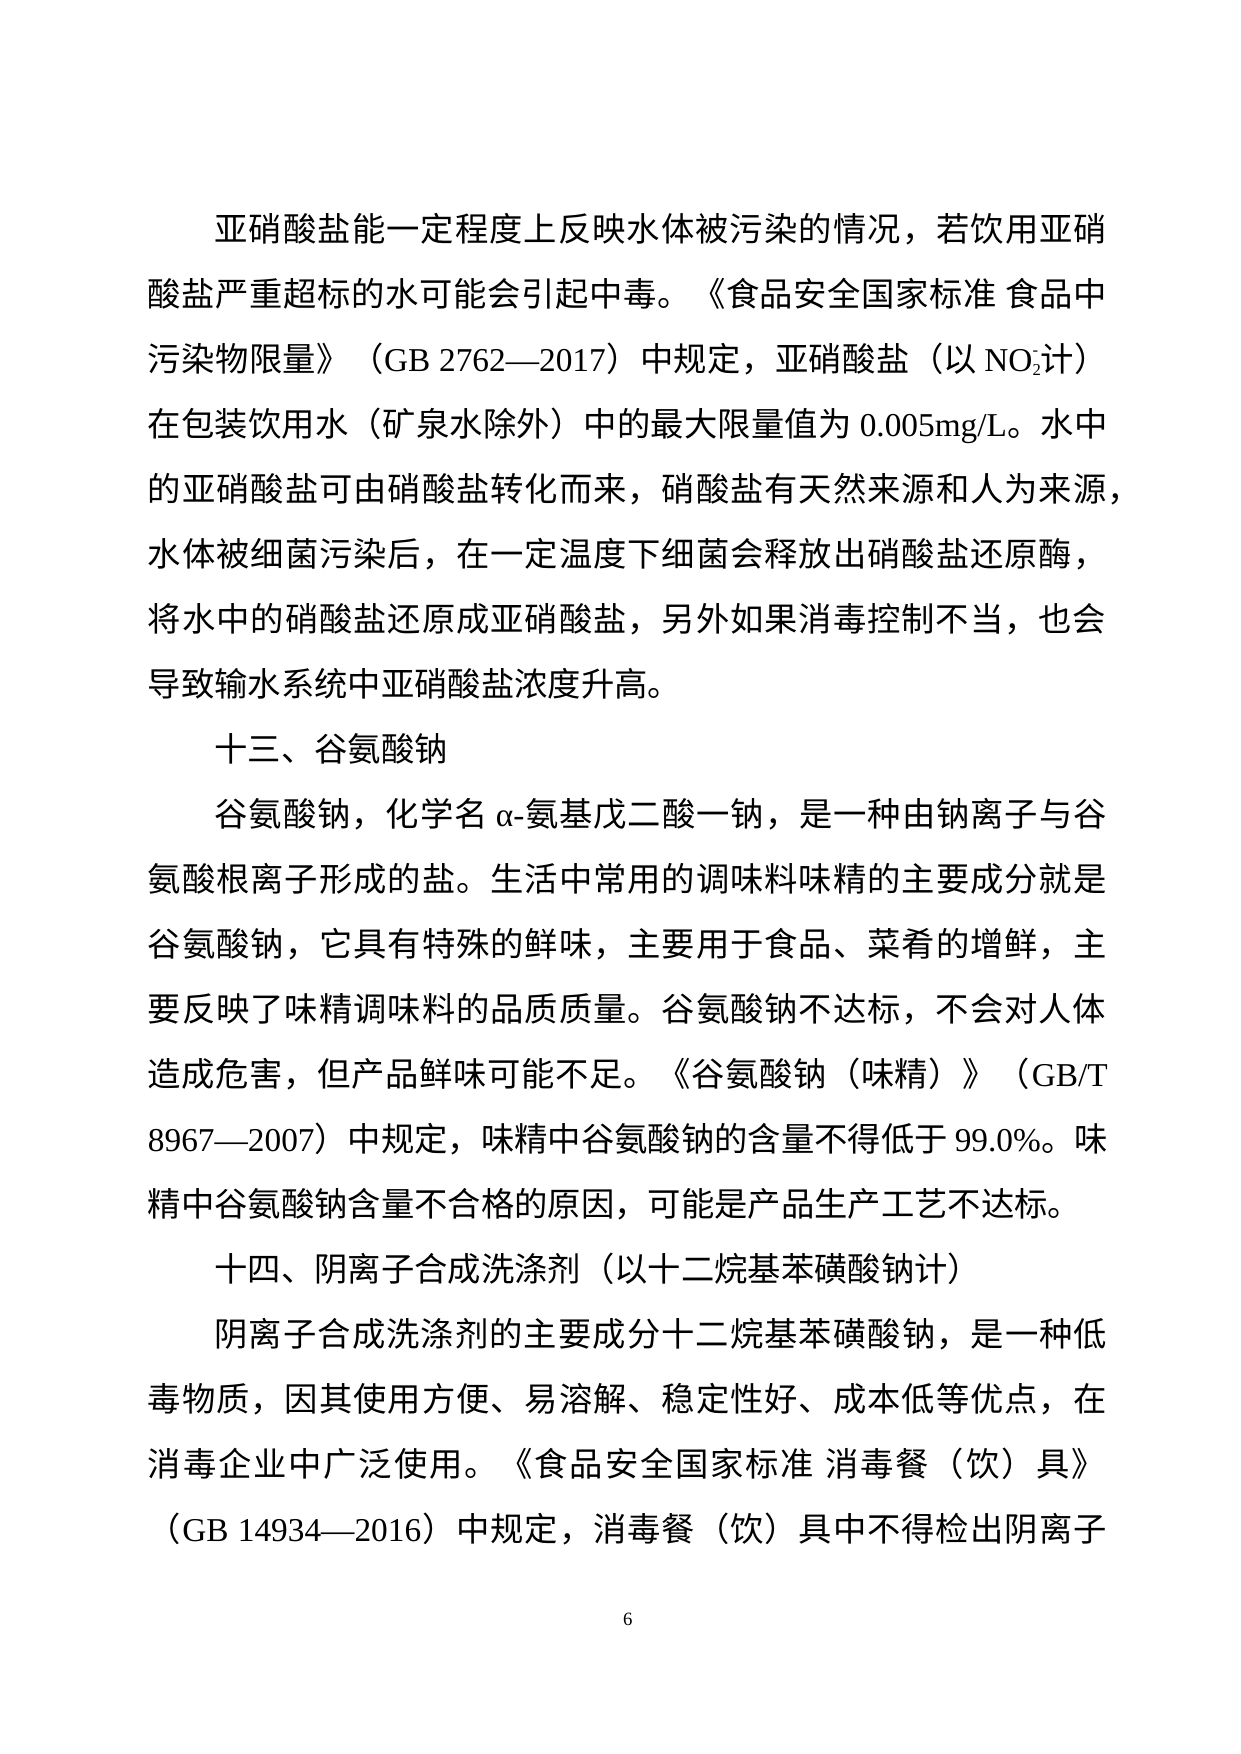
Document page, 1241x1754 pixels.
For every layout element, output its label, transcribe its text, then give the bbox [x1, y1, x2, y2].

text 十三、谷氨酸钠 [148, 714, 1107, 779]
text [148, 1299, 1107, 1559]
text 亚硝酸盐能一定程度上反映水体被污染的情况，若饮用亚硝酸盐严重超标的水可能会引起中毒。《食品安全国家标准 食品中污染物限量》（GB 2762—2017）中规定，亚硝酸盐（以NO- 2计）在包装饮用水（矿泉水除外）中的最大限量值为0.005mg/L。水中的亚硝酸盐可由硝酸盐转化而来，硝酸盐有天然来源和人为来源，水体被细菌污染后，在一定温度下细菌会释放出硝酸盐还原酶，将水中的硝酸盐还原成亚硝酸盐，另外如果消毒控制不当，也会导致输水系统中亚硝酸盐浓度升高。 [148, 194, 1107, 714]
text 十四、阴离子合成洗涤剂（以十二烷基苯磺酸钠计） [148, 1234, 1107, 1299]
text 谷氨酸钠，化学名α-氨基戊二酸一钠，是一种由钠离子与谷氨酸根离子形成的盐。生活中常用的调味料味精的主要成分就是谷氨酸钠，它具有特殊的鲜味，主要用于食品、菜肴的增鲜，主要反映了味精调味料的品质质量。谷氨酸钠不达标，不会对人体造成危害，但产品鲜味可能不足。《谷氨酸钠（味精）》（GB/T 8967—2007）中规定，味精中谷氨酸钠的含量不得低于99.0%。味精中谷氨酸钠含量不合格的原因，可能是产品生产工艺不达标。 [148, 779, 1107, 1234]
